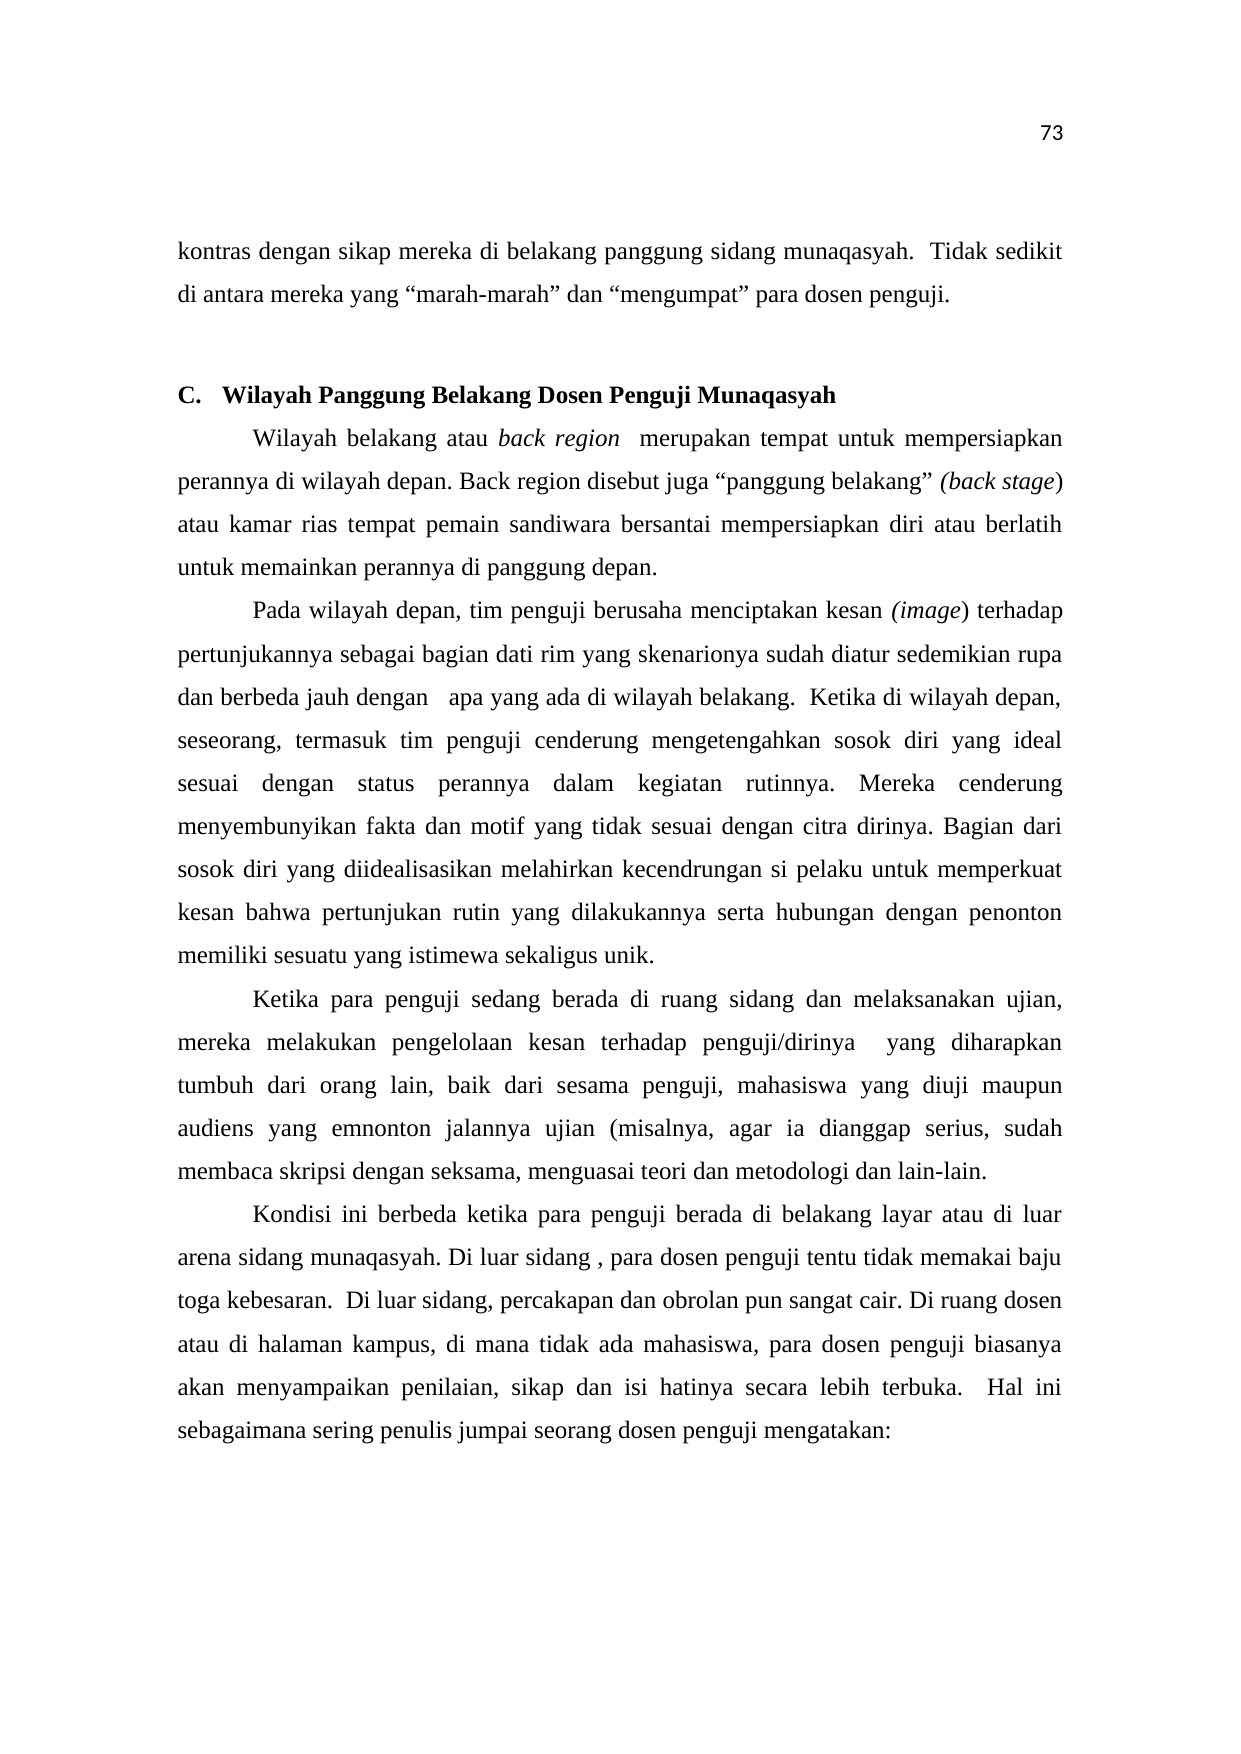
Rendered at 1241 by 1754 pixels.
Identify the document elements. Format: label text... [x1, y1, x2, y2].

text Wilayah belakang atau back region merupakan tempat untuk mempersiapkan perannya di wilayah depan. Back region disebut juga “panggung belakang” (back stage) atau kamar rias tempat pemain sandiwara bersantai mempersiapkan diri atau berlatih untuk memainkan perannya di panggung depan. [177, 423, 1063, 581]
text Ketika para penguji sedang berada di ruang sidang dan melaksanakan ujian, mereka melakukan pengelolaan kesan terhadap penguji/dirinya yang diharapkan tumbuh dari orang lain, baik dari sesama penguji, mahasiswa yang diuji maupun audiens yang emnonton jalannya ujian (misalnya, agar ia dianggap serius, sudah membaca skripsi dengan seksama, menguasai teori dan metodologi dan lain-lain. [177, 984, 1063, 1185]
list Wilayah Panggung Belakang Dosen Penguji Munaqasyah [177, 380, 1063, 409]
text Kondisi ini berbeda ketika para penguji berada di belakang layar atau di luar arena sidang munaqasyah. Di luar sidang , para dosen penguji tentu tidak memakai baju toga kebesaran. Di luar sidang, percakapan dan obrolan pun sangat cair. Di ruang dosen atau di halaman kampus, di mana tidak ada mahasiswa, para dosen penguji biasanya akan menyampaikan penilaian, sikap dan isi hatinya secara lebih terbuka. Hal ini sebagaimana sering penulis jumpai seorang dosen penguji mengatakan: [177, 1199, 1063, 1444]
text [177, 236, 1063, 308]
text Pada wilayah depan, tim penguji berusaha menciptakan kesan (image) terhadap pertunjukannya sebagai bagian dati rim yang skenarionya sudah diatur sedemikian rupa dan berbeda jauh dengan apa yang ada di wilayah belakang. Ketika di wilayah depan, seseorang, termasuk tim penguji cenderung mengetengahkan sosok diri yang ideal sesuai dengan status perannya dalam kegiatan rutinnya. Mereka cenderung menyembunyikan fakta dan motif yang tidak sesuai dengan citra dirinya. Bagian dari sosok diri yang diidealisasikan melahirkan kecendrungan si pelaku untuk memperkuat kesan bahwa pertunjukan rutin yang dilakukannya serta hubungan dengan penonton memiliki sesuatu yang istimewa sekaligus unik. [177, 596, 1063, 969]
